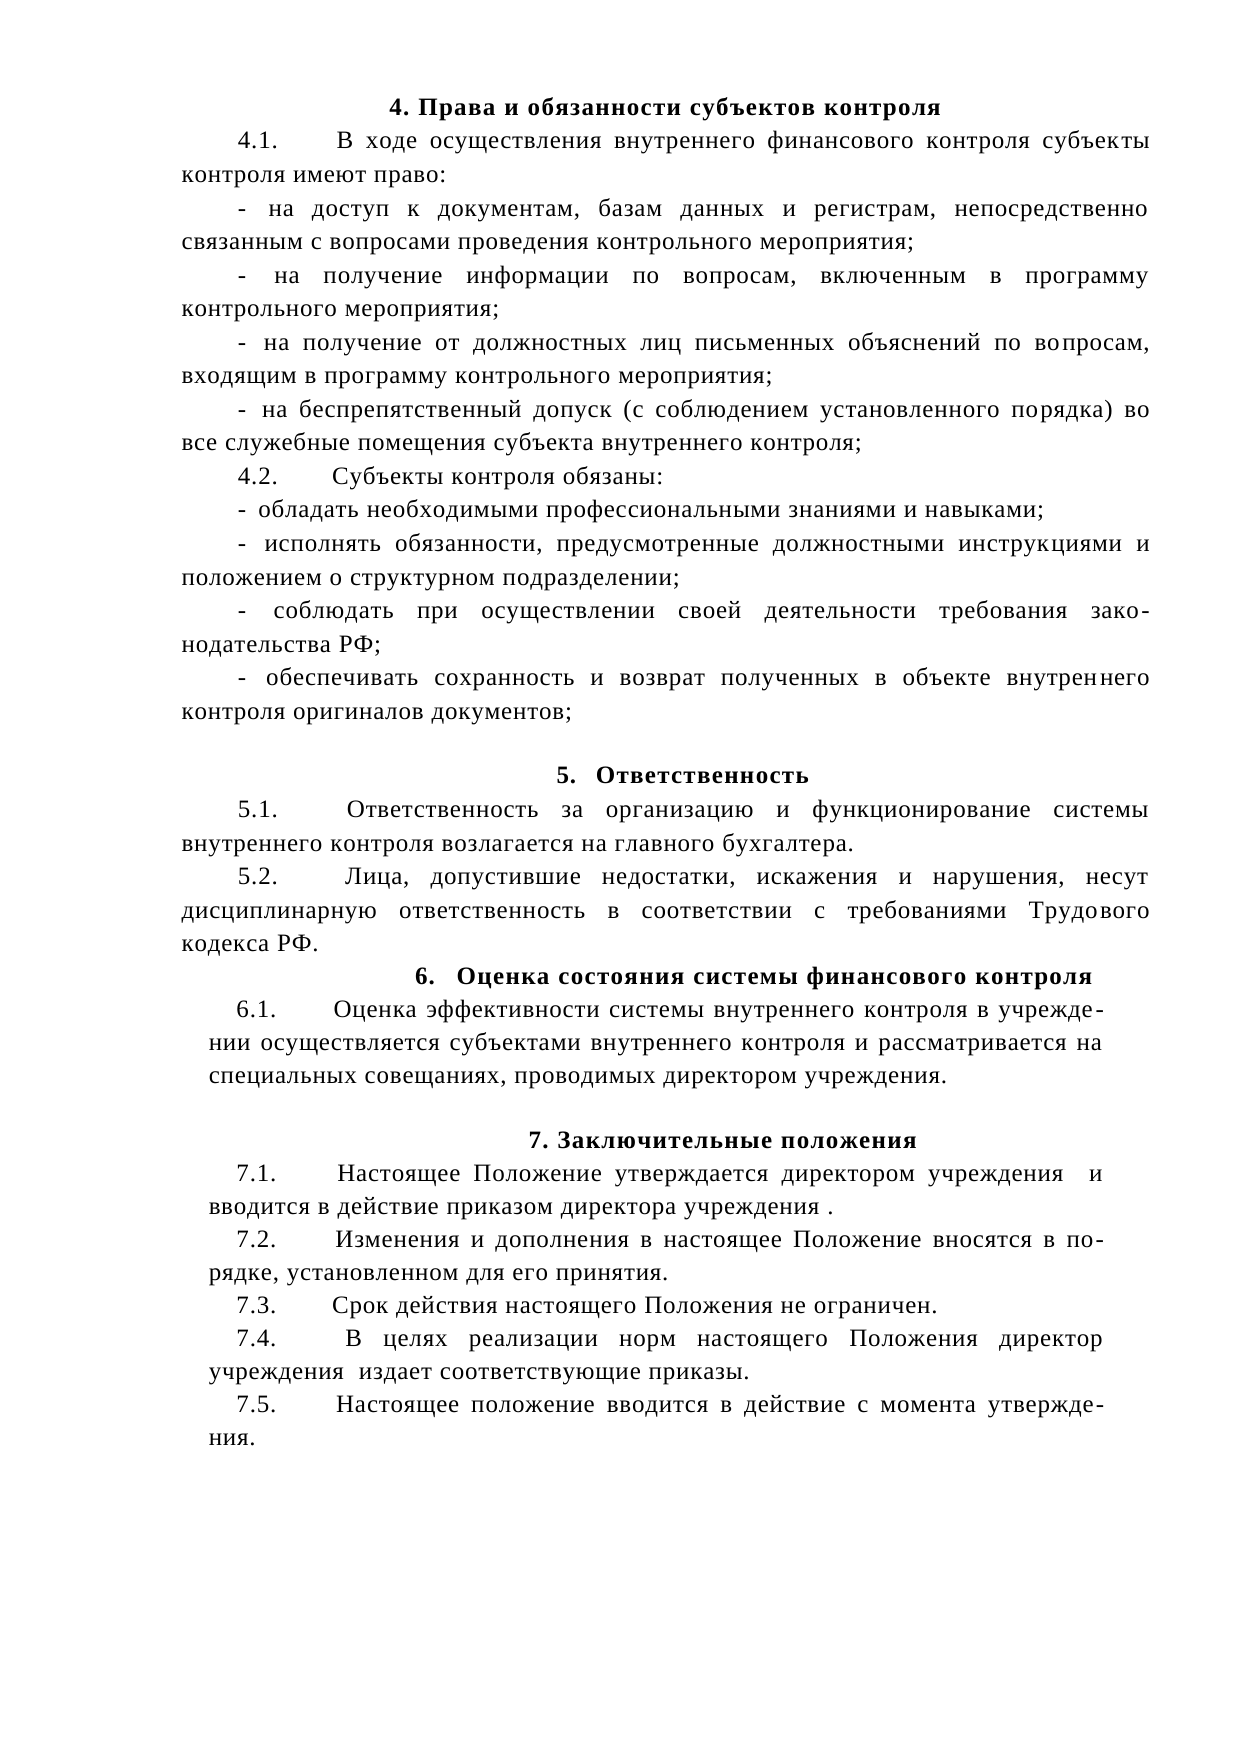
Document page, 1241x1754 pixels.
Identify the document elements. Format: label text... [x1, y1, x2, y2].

list на доступ к документам, базам данных и регистрам, непосредственно связанным с вопросами проведения контрольного мероприятия; [181, 189, 1149, 256]
text 4. Права и обязанности субъектов контроля [179, 89, 1152, 122]
list В целях реализации норм настоящего Положения директор учреждения издает соответствующие приказы. [208, 1320, 1104, 1386]
list на беспрепятственный допуск (с соблюдением установленного порядка) во все служебные помещения субъекта внутреннего контроля; [181, 391, 1149, 458]
list исполнять обязанности, предусмотренные должностными инструкциями и положением о структурном подразделении; [181, 525, 1149, 592]
text 7. Заключительные положения [294, 1122, 1152, 1155]
list В ходе осуществления внутреннего финансового контроля субъекты контроля имеют право: [181, 122, 1149, 189]
list соблюдать при осуществлении своей деятельности требования законодательства РФ; [181, 592, 1149, 659]
list обладать необходимыми профессиональными знаниями и навыками; [181, 491, 1152, 525]
list Субъекты контроля обязаны: [181, 458, 1152, 491]
list Срок действия настоящего Положения не ограничен. [236, 1287, 1152, 1320]
list Изменения и дополнения в настоящее Положение вносятся в порядке, установленном для его принятия. [208, 1221, 1104, 1287]
list Настоящее Положение утверждается директором учреждения и вводится в действие приказом директора учреждения . [208, 1155, 1104, 1221]
list Оценка эффективности системы внутреннего контроля в учреждении осуществляется субъектами внутреннего контроля и рассматривается на специальных совещаниях, проводимых директором учреждения. [208, 991, 1104, 1091]
list на получение информации по вопросам, включенным в программу контрольного мероприятия; [181, 256, 1149, 323]
list Настоящее положение вводится в действие с момента утверждения. [208, 1386, 1104, 1452]
list на получение от должностных лиц письменных объяснений по вопросам, входящим в программу контрольного мероприятия; [181, 323, 1149, 391]
list Лица, допустившие недостатки, искажения и нарушения, несут дисциплинарную ответственность в соответствии с требованиями Трудового кодекса РФ. [181, 858, 1149, 958]
list Оценка состояния системы финансового контроля [356, 958, 1152, 991]
list Ответственность за организацию и функционирование системы внутреннего контроля возлагается на главного бухгалтера. [181, 791, 1149, 858]
list Ответственность [556, 757, 1152, 791]
list обеспечивать сохранность и возврат полученных в объекте внутреннего контроля оригиналов документов; [181, 659, 1149, 726]
